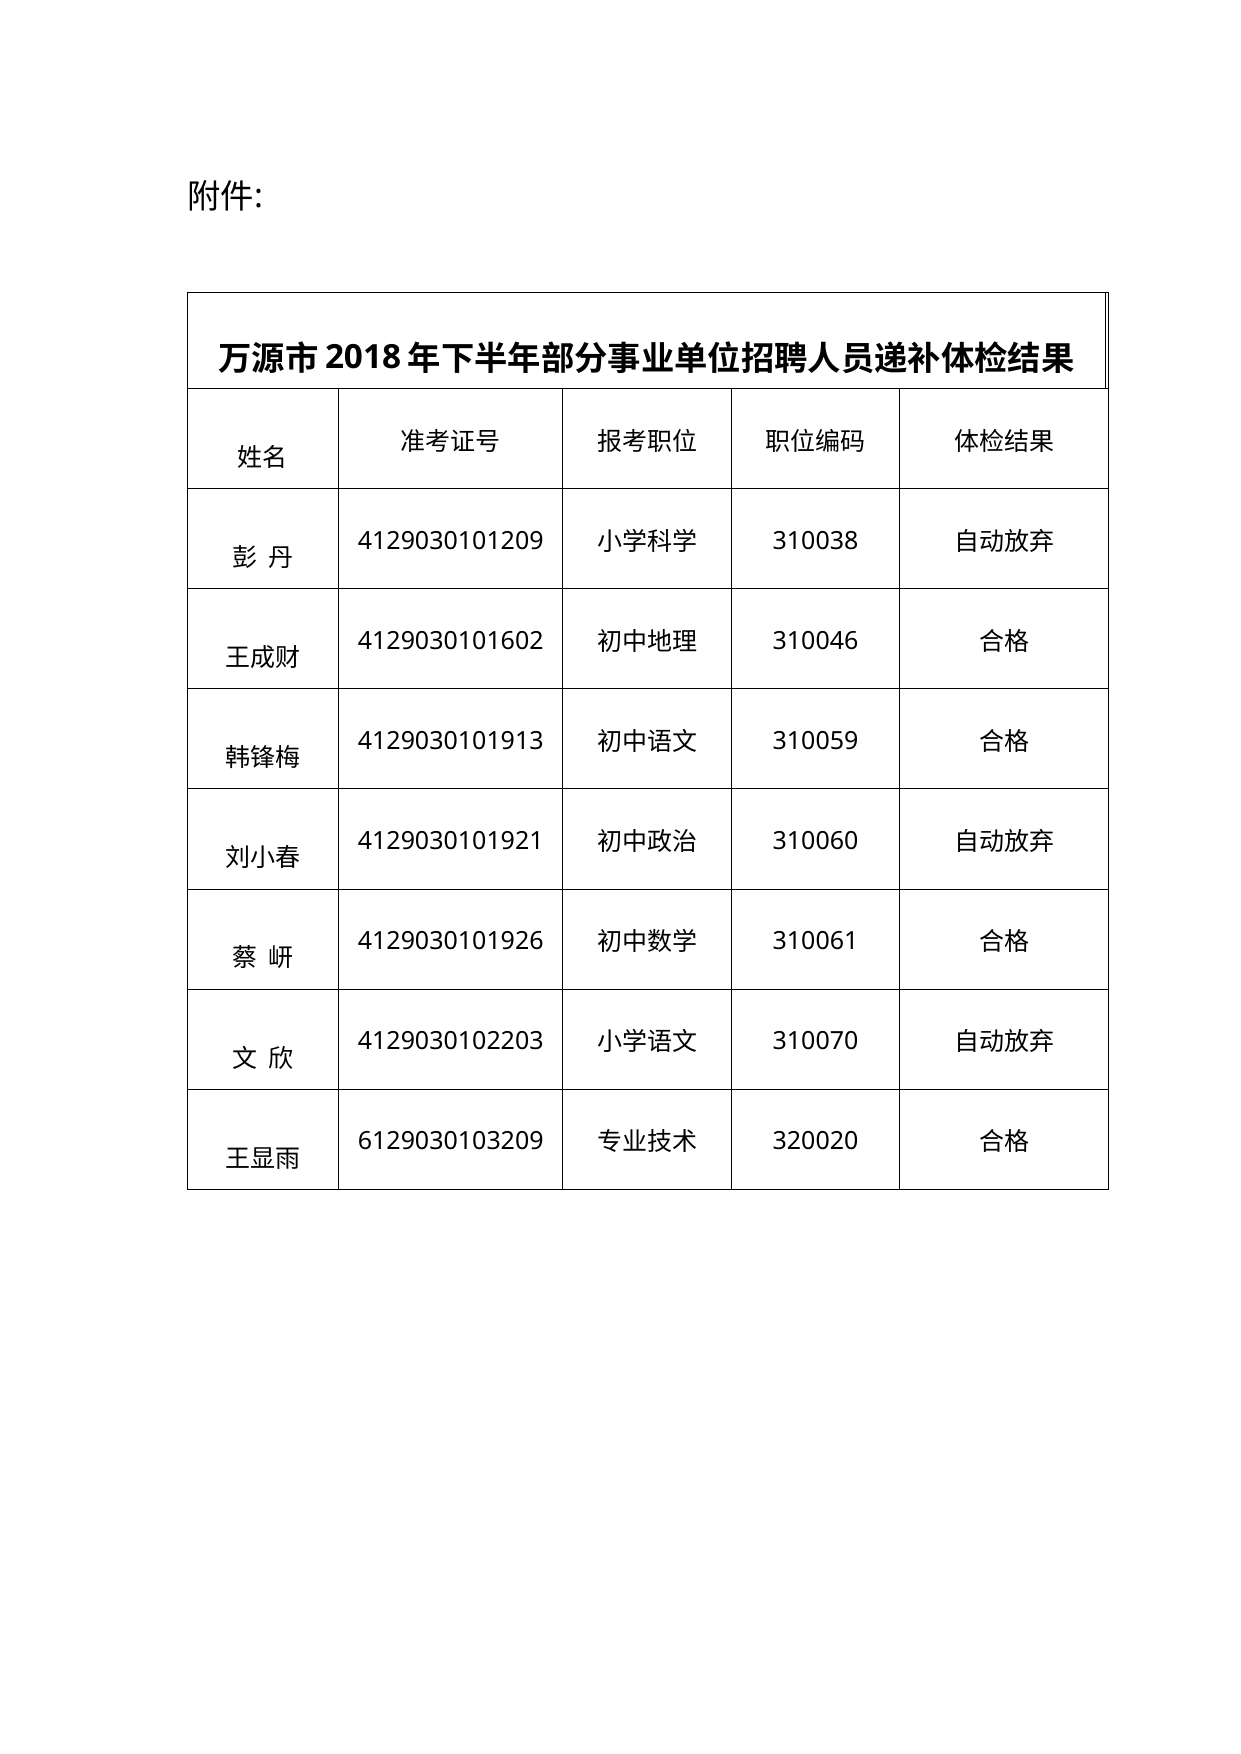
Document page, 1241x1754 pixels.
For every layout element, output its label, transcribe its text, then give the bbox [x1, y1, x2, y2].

table_cell 310059 [732, 689, 899, 788]
table_cell 初中数学 [563, 890, 731, 988]
table_cell 4129030101602 [339, 589, 562, 688]
table_cell 专业技术 [563, 1090, 731, 1189]
table_cell 合格 [900, 589, 1108, 688]
table_cell 体检结果 [900, 389, 1108, 488]
table_cell 蔡 岍 [188, 890, 338, 988]
table_cell 小学科学 [563, 489, 731, 588]
table_cell 320020 [732, 1090, 899, 1189]
table_cell 310038 [732, 489, 899, 588]
table_cell 姓名 [188, 389, 338, 488]
table_cell 王显雨 [188, 1090, 338, 1189]
table_cell 报考职位 [563, 389, 731, 488]
table_cell 自动放弃 [900, 789, 1108, 888]
table_cell 准考证号 [339, 389, 562, 488]
table_header 万源市2018年下半年部分事业单位招聘人员递补体检结果 [188, 293, 1105, 388]
table_cell 4129030101926 [339, 890, 562, 988]
table_cell 310070 [732, 990, 899, 1089]
table_cell 合格 [900, 689, 1108, 788]
table_cell 4129030102203 [339, 990, 562, 1089]
table_cell 自动放弃 [900, 990, 1108, 1089]
table_cell 刘小春 [188, 789, 338, 888]
table_cell 自动放弃 [900, 489, 1108, 588]
table_cell 彭 丹 [188, 489, 338, 588]
table_cell 初中政治 [563, 789, 731, 888]
table_cell 310060 [732, 789, 899, 888]
table_cell 初中语文 [563, 689, 731, 788]
table_cell 王成财 [188, 589, 338, 688]
table_cell 310046 [732, 589, 899, 688]
table_cell 4129030101921 [339, 789, 562, 888]
table_cell 6129030103209 [339, 1090, 562, 1189]
table_cell 310061 [732, 890, 899, 988]
table_cell 4129030101209 [339, 489, 562, 588]
text 附件: [187, 162, 1053, 227]
table_cell 合格 [900, 1090, 1108, 1189]
table_cell 4129030101913 [339, 689, 562, 788]
table_cell 韩锋梅 [188, 689, 338, 788]
table_cell 小学语文 [563, 990, 731, 1089]
table_cell 文 欣 [188, 990, 338, 1089]
table_cell 合格 [900, 890, 1108, 988]
table_cell 初中地理 [563, 589, 731, 688]
table_cell 职位编码 [732, 389, 899, 488]
